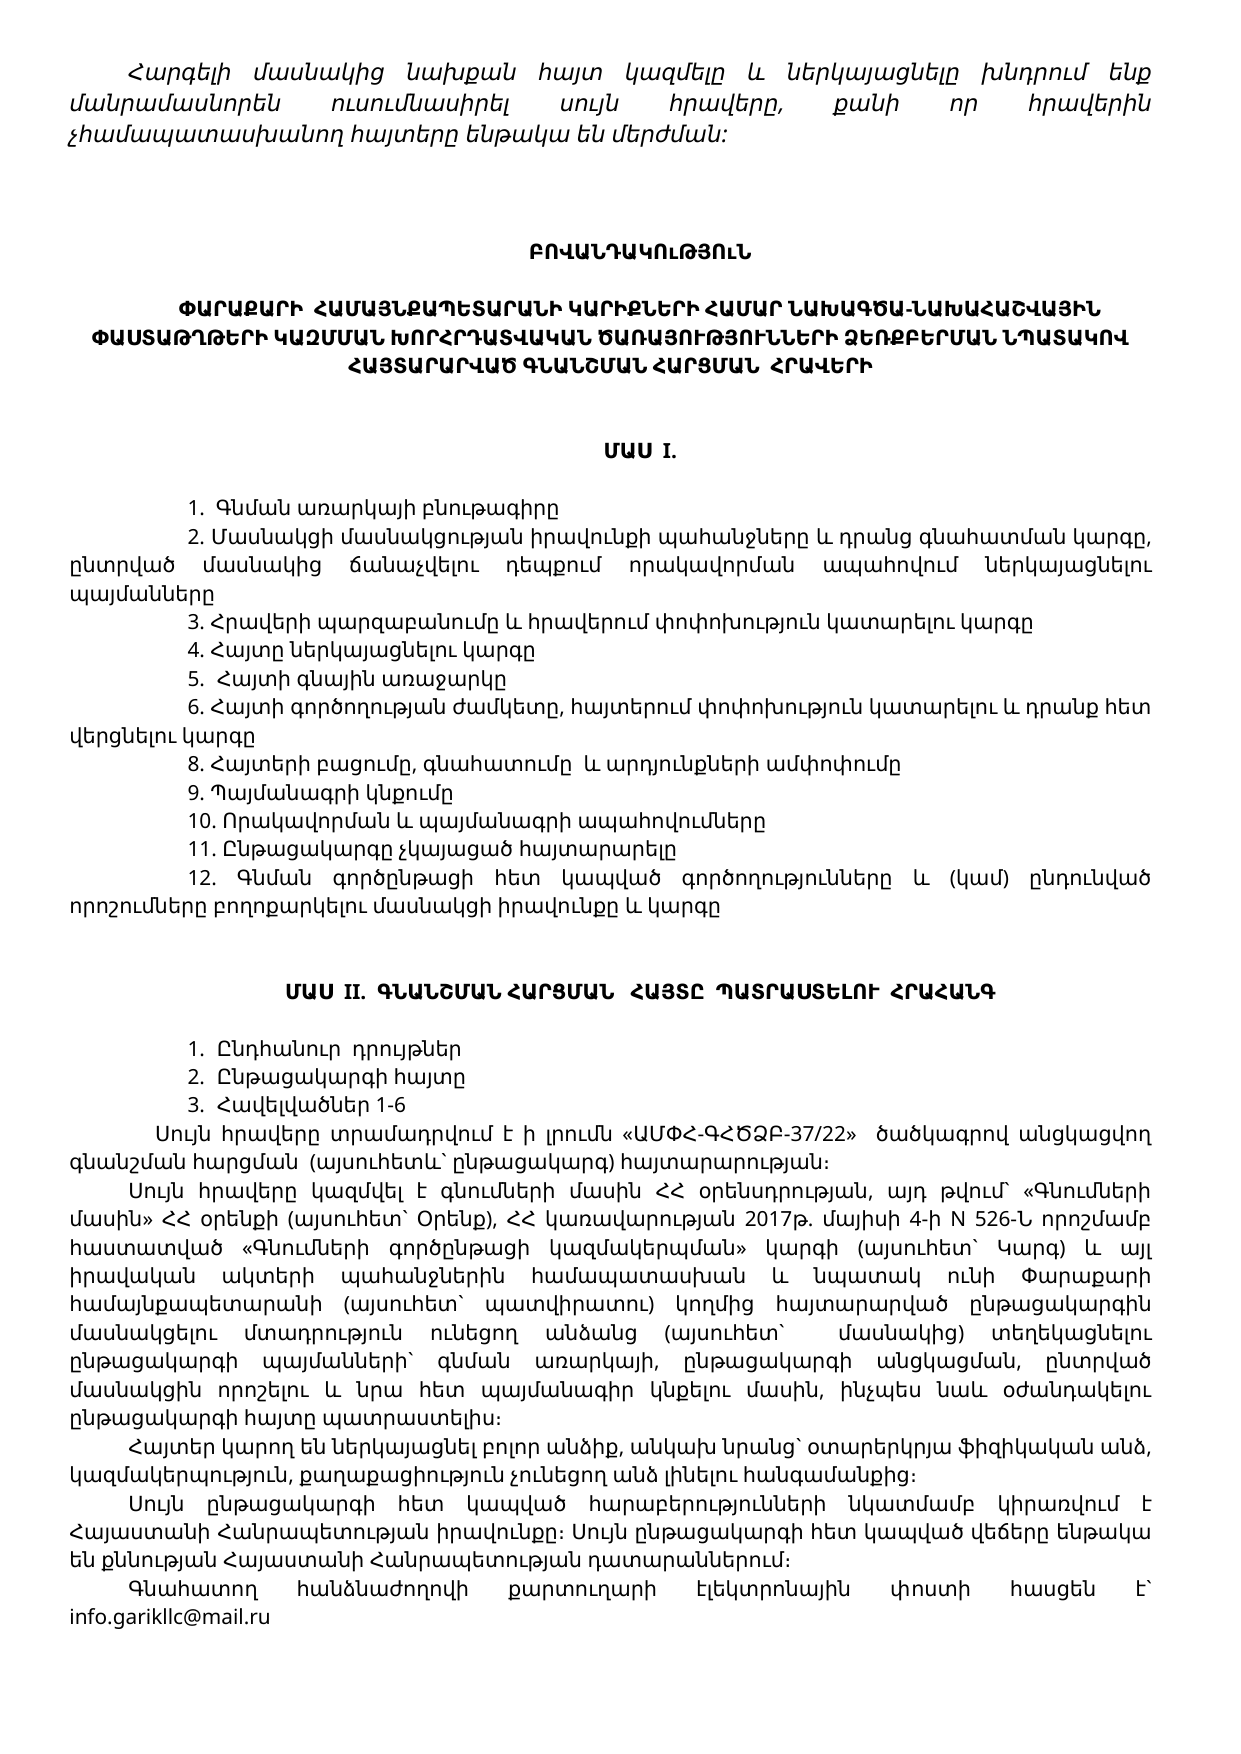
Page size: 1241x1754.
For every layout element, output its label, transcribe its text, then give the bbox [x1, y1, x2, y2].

text Սույն ընթացակարգի հետ կապված հարաբերությունների նկատմամբ կիրառվում է Հայաստանի Հանրապետության իրավունքը։ Սույն ընթացակարգի հետ կապված վեճերը ենթակա են քննության Հայաստանի Հանրապետության դատարաններում։ [69, 1489, 1152, 1574]
text Գնահատող հանձնաժողովի քարտուղարի էլեկտրոնային փոստի հասցեն է` info.garikllc@mail.ru [69, 1574, 1152, 1631]
text 11. Ընթացակարգը չկայացած հայտարարելը [69, 834, 1152, 863]
text 9. Պայմանագրի կնքումը [69, 778, 1152, 806]
text 4. Հայտը ներկայացնելու կարգը [69, 636, 1152, 664]
text 2. Մասնակցի մասնակցության իրավունքի պահանջները և դրանց գնահատման կարգը, ընտրված մասնակից ճանաչվելու դեպքում որակավորման ապահովում ներկայացնելու պայմանները [69, 522, 1152, 607]
text 2. Ընթացակարգի հայտը [69, 1062, 1152, 1091]
text ՄԱՍ II. ԳՆԱՆՇՄԱՆ ՀԱՐՑՄԱՆ ՀԱՅՏԸ ՊԱՏՐԱՍՏԵԼՈՒ ՀՐԱՀԱՆԳ [69, 977, 1152, 1005]
text 12. Գնման գործընթացի հետ կապված գործողությունները և (կամ) ընդունված որոշումները բողոքարկելու մասնակցի իրավունքը և կարգը [69, 863, 1152, 920]
text 5. Հայտի գնային առաջարկը [69, 664, 1152, 692]
text Սույն հրավերը կազմվել է գնումների մասին ՀՀ օրենսդրության, այդ թվում` «Գնումների մասին» ՀՀ օրենքի (այսուհետ` Օրենք), ՀՀ կառավարության 2017թ. մայիսի 4-ի N 526-Ն որոշմամբ հաստատված «Գնումների գործընթացի կազմակերպման» կարգի (այսուհետ` Կարգ) և այլ իրավական ակտերի պահանջներին համապատասխան և նպատակ ունի Փարաքարի համայնքապետարանի (այսուհետ` պատվիրատու) կողմից հայտարարված ընթացակարգին մասնակցելու մտադրություն ունեցող անձանց (այսուհետ` մասնակից) տեղեկացնելու ընթացակարգի պայմանների` գնման առարկայի, ընթացակարգի անցկացման, ընտրված մասնակցին որոշելու և նրա հետ պայմանագիր կնքելու մասին, ինչպես նաև օժանդակելու ընթացակարգի հայտը պատրաստելիս։ [69, 1176, 1152, 1432]
text 1. Գնման առարկայի բնութագիրը [69, 493, 1152, 522]
text 3. Հավելվածներ 1-6 [69, 1091, 1152, 1119]
text Սույն հրավերը տրամադրվում է ի լրումն «ԱՄՓՀ-ԳՀԾՁԲ-37/22» ծածկագրով անցկացվող գնանշման հարցման (այսուհետև` ընթացակարգ) հայտարարության։ [69, 1119, 1152, 1176]
text ՄԱՍ I. [69, 436, 1152, 465]
text Հայտեր կարող են ներկայացնել բոլոր անձիք, անկախ նրանց` օտարերկրյա ֆիզիկական անձ, կազմակերպություն, քաղաքացիություն չունեցող անձ լինելու հանգամանքից։ [69, 1432, 1152, 1489]
text 8. Հայտերի բացումը, գնահատումը և արդյունքների ամփոփումը [69, 749, 1152, 778]
text 6. Հայտի գործողության ժամկետը, հայտերում փոփոխություն կատարելու և դրանք հետ վերցնելու կարգը [69, 692, 1152, 749]
text 1. Ընդհանուր դրույթներ [69, 1034, 1152, 1062]
text 3. Հրավերի պարզաբանումը և հրավերում փոփոխություն կատարելու կարգը [69, 607, 1152, 636]
text Հարգելի մասնակից նախքան հայտ կազմելը և ներկայացնելը խնդրում ենք մանրամասնորեն ուսումնասիրել սույն հրավերը, քանի որ հրավերին չհամապատասխանող հայտերը ենթակա են մերժման: [69, 56, 1152, 149]
text 10. Որակավորման և պայմանագրի ապահովումները [69, 806, 1152, 834]
text ԲՈՎԱՆԴԱԿՈւԹՅՈւՆ [69, 237, 1152, 266]
text ՓԱՐԱՔԱՐԻ ՀԱՄԱՅՆՔԱՊԵՏԱՐԱՆԻ ԿԱՐԻՔՆԵՐԻ ՀԱՄԱՐ ՆԱԽԱԳԾԱ-ՆԱԽԱՀԱՇՎԱՅԻՆ ՓԱՍՏԱԹՂԹԵՐԻ ԿԱԶՄՄԱՆ ԽՈՐՀՐԴԱՏՎԱԿԱՆ ԾԱՌԱՅՈՒԹՅՈՒՆՆԵՐԻ ՁԵՌՔԲԵՐՄԱՆ ՆՊԱՏԱԿՈՎ ՀԱՅՏԱՐԱՐՎԱԾ ԳՆԱՆՇՄԱՆ ՀԱՐՑՄԱՆ ՀՐԱՎԵՐԻ [69, 294, 1152, 379]
